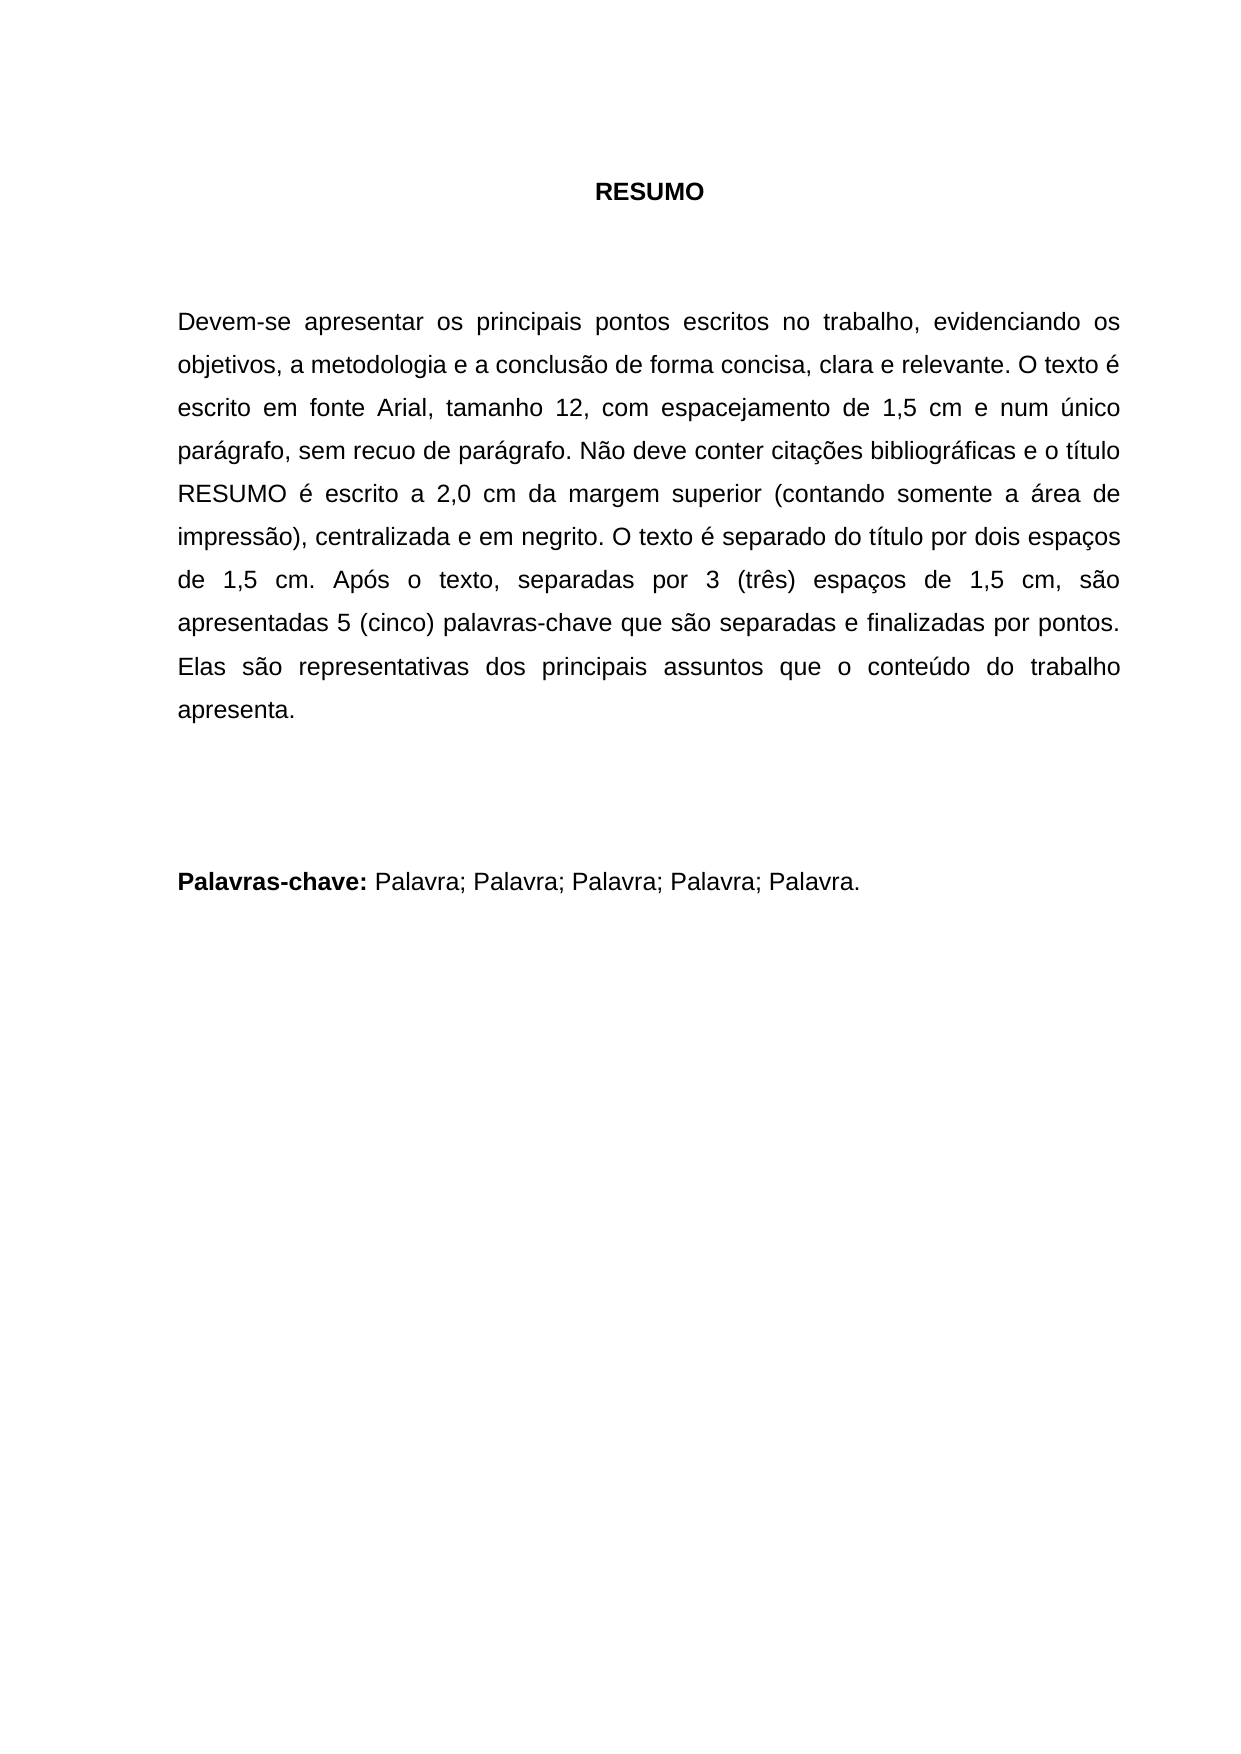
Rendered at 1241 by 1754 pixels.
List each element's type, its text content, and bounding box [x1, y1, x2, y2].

text RESUMO [177, 177, 1122, 206]
text Devem-se apresentar os principais pontos escritos no trabalho, evidenciando os objetivos, a metodologia e a conclusão de forma concisa, clara e relevante. O texto é escrito em fonte Arial, tamanho 12, com espacejamento de 1,5 cm e num único parágrafo, sem recuo de parágrafo. Não deve conter citações bibliográficas e o título RESUMO é escrito a 2,0 cm da margem superior (contando somente a área de impressão), centralizada e em negrito. O texto é separado do título por dois espaços de 1,5 cm. Após o texto, separadas por 3 (três) espaços de 1,5 cm, são apresentadas 5 (cinco) palavras-chave que são separadas e finalizadas por pontos. Elas são representativas dos principais assuntos que o conteúdo do trabalho apresenta. [177, 307, 1122, 723]
text Palavras-chave: Palavra; Palavra; Palavra; Palavra; Palavra. [177, 867, 1122, 896]
